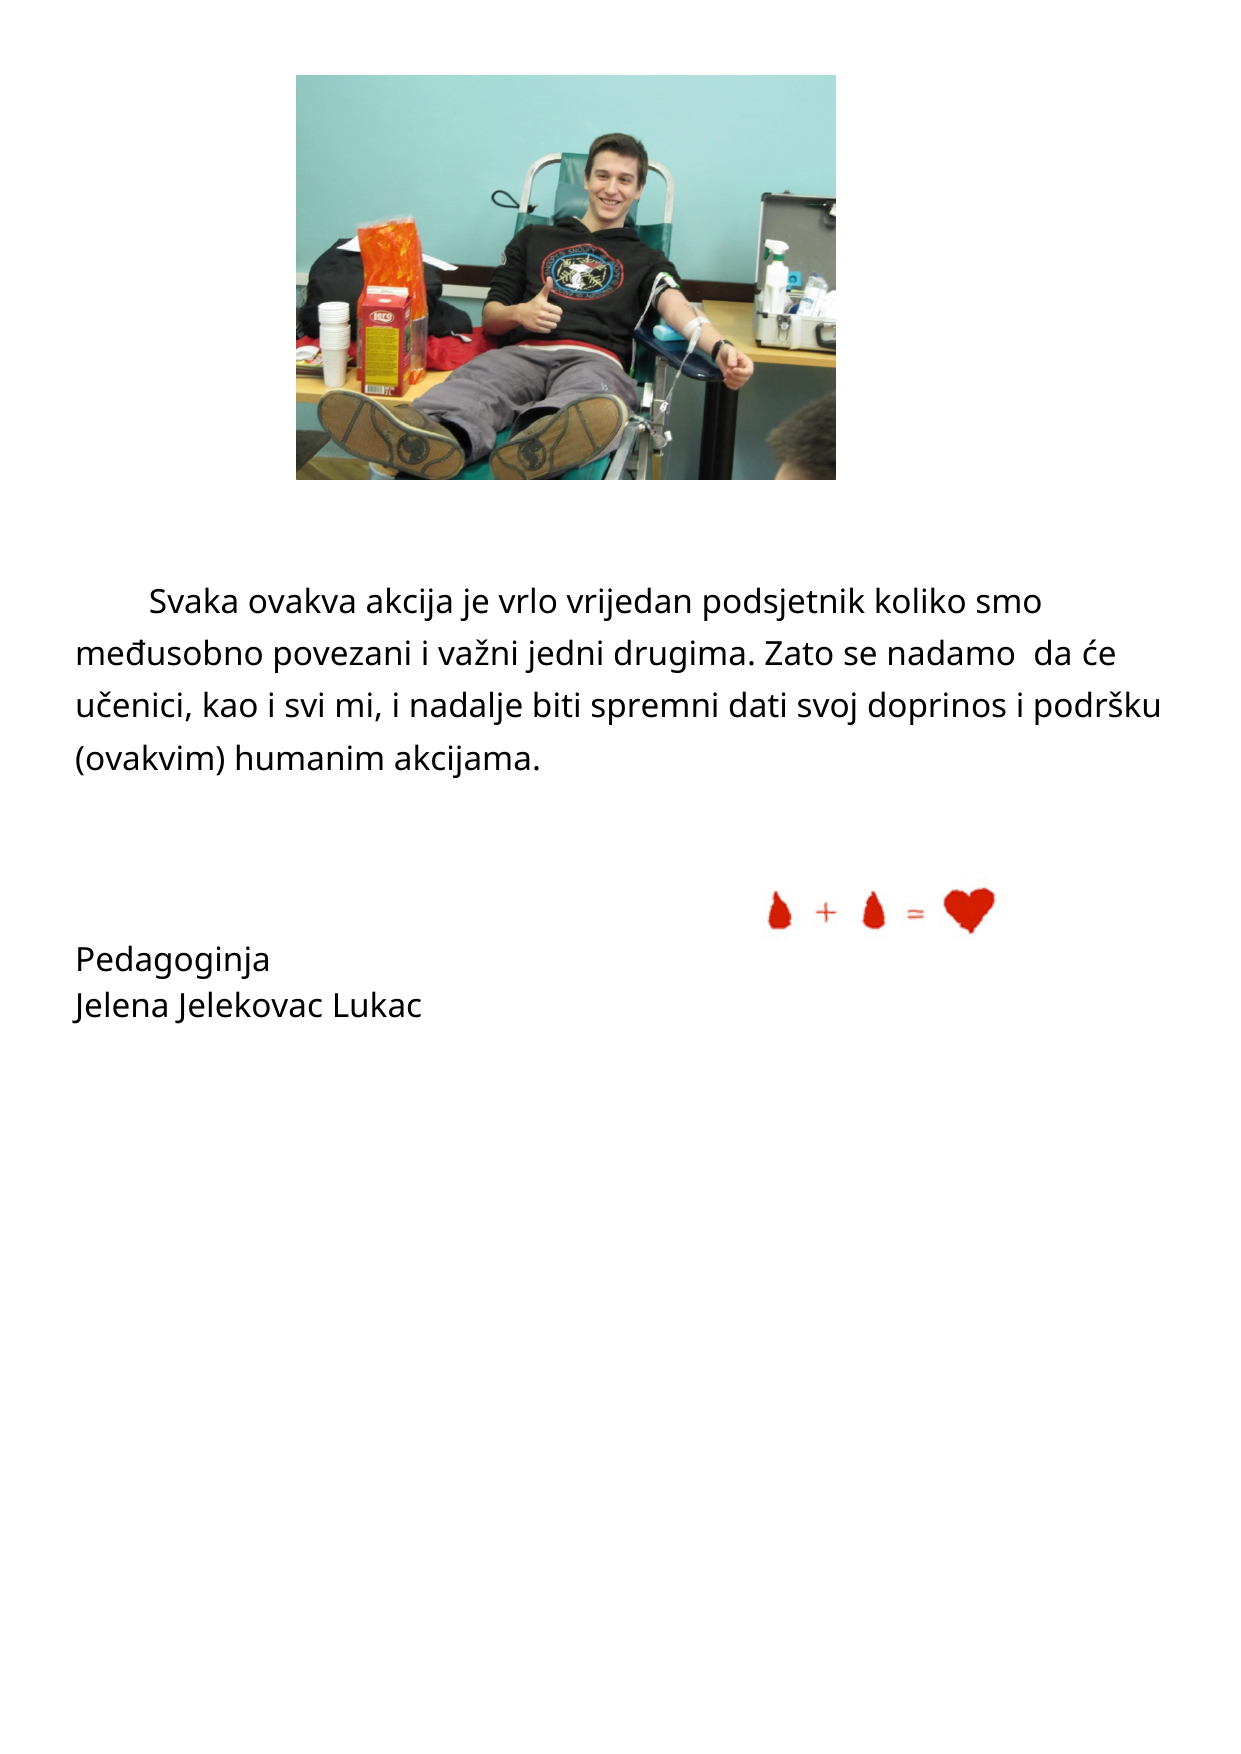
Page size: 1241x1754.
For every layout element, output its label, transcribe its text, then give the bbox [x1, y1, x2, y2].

text Jelena Jelekovac Lukac [75, 981, 1165, 1027]
text Svaka ovakva akcija je vrlo vrijedan podsjetnik koliko smo međusobno povezani i važni jedni drugima. Zato se nadamo da će učenici, kao i svi mi, i nadalje biti spremni dati svoj doprinos i podršku (ovakvim) humanim akcijama. [75, 578, 1165, 780]
text Pedagoginja [75, 853, 1165, 981]
picture [296, 75, 836, 480]
picture [738, 852, 1021, 972]
